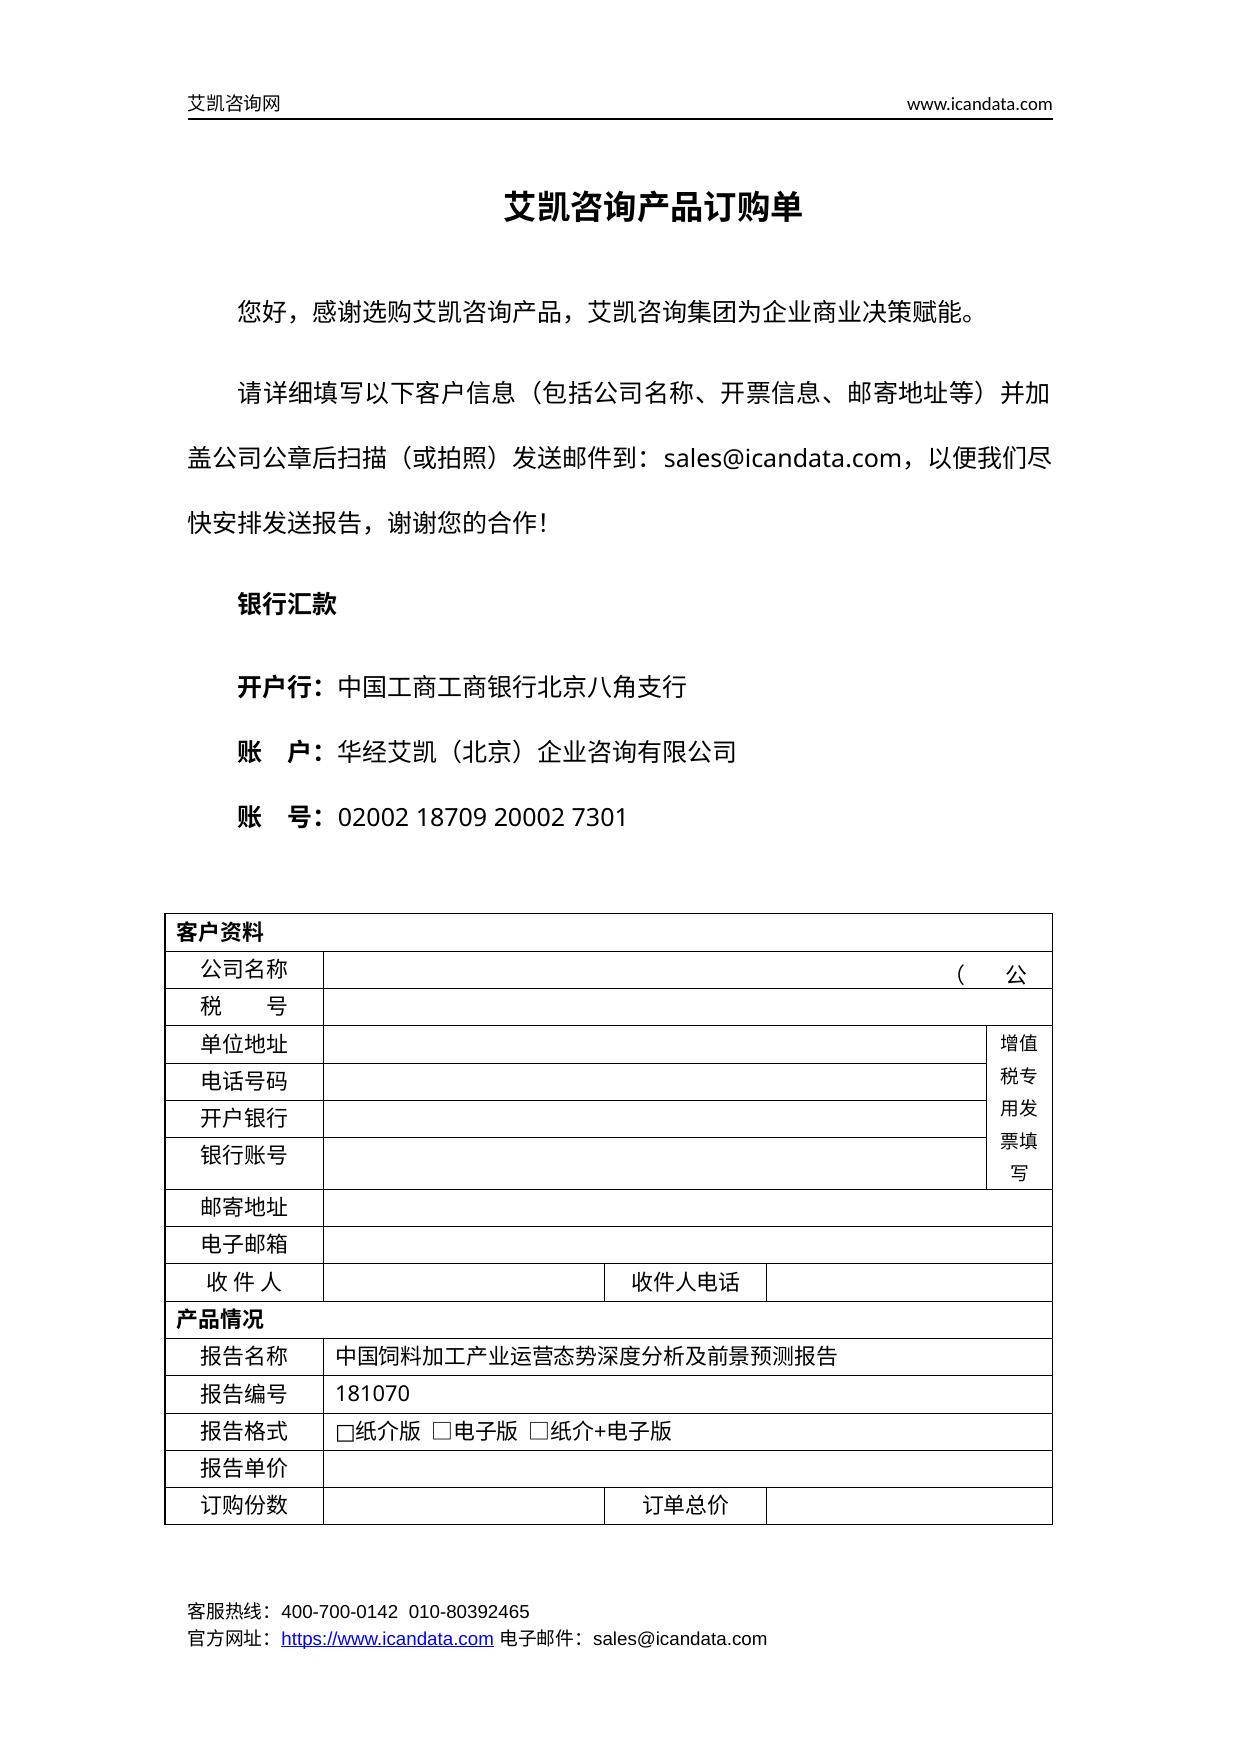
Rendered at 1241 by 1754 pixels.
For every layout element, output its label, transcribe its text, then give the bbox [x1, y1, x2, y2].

table_cell 中国饲料加工产业运营态势深度分析及前景预测报告 [324, 1339, 1052, 1375]
text 您好，感谢选购艾凯咨询产品，艾凯咨询集团为企业商业决策赋能。 [187, 278, 1053, 343]
table_cell 税 号 [166, 989, 323, 1025]
text 账 号：02002 18709 20002 7301 [187, 783, 1053, 848]
table_cell 电子邮箱 [166, 1227, 323, 1263]
table_cell [767, 1488, 1052, 1524]
table_cell [324, 1026, 986, 1062]
table_cell 电话号码 [166, 1064, 323, 1100]
table_cell 收件人电话 [605, 1264, 766, 1301]
text 开户行：中国工商工商银行北京八角支行 [187, 653, 1053, 718]
table_cell 单位地址 [166, 1026, 323, 1062]
table_cell 报告编号 [166, 1376, 323, 1412]
table_cell [324, 1227, 1052, 1263]
table_cell [324, 952, 1052, 988]
table_cell [324, 1264, 604, 1301]
text 请详细填写以下客户信息（包括公司名称、开票信息、邮寄地址等）并加盖公司公章后扫描（或拍照）发送邮件到：sales@icandata.com，以便我们尽快安排发送报告，谢谢您的合作！ [187, 359, 1053, 554]
table_cell 报告格式 [166, 1414, 323, 1450]
table_cell 报告单价 [166, 1451, 323, 1487]
table_cell □纸介版 □电子版 □纸介+电子版 [324, 1414, 1052, 1450]
table_cell [324, 1488, 604, 1524]
table_cell 订单总价 [605, 1488, 766, 1524]
table_cell [324, 1064, 986, 1100]
table_cell [324, 1101, 986, 1137]
text 银行汇款 [187, 570, 1053, 635]
text 账 户：华经艾凯（北京）企业咨询有限公司 [187, 718, 1053, 783]
table_cell 开户银行 [166, 1101, 323, 1137]
table_cell 产品情况 [166, 1302, 1052, 1338]
table_cell 增值税专用发票填写 [987, 1026, 1052, 1189]
table_cell [324, 1451, 1052, 1487]
table_cell [767, 1264, 1052, 1301]
table_cell 报告名称 [166, 1339, 323, 1375]
table_header 客户资料 [166, 914, 1052, 951]
text 艾凯咨询产品订购单 [187, 172, 1053, 237]
table_cell 邮寄地址 [166, 1190, 323, 1226]
table_cell 公司名称 [166, 952, 323, 988]
table_cell [324, 1138, 986, 1189]
table_cell 收 件 人 [166, 1264, 323, 1301]
table_cell 银行账号 [166, 1138, 323, 1189]
table_cell 订购份数 [166, 1488, 323, 1524]
table_cell [324, 989, 1052, 1025]
table_cell [324, 1190, 1052, 1226]
table_cell 181070 [324, 1376, 1052, 1412]
